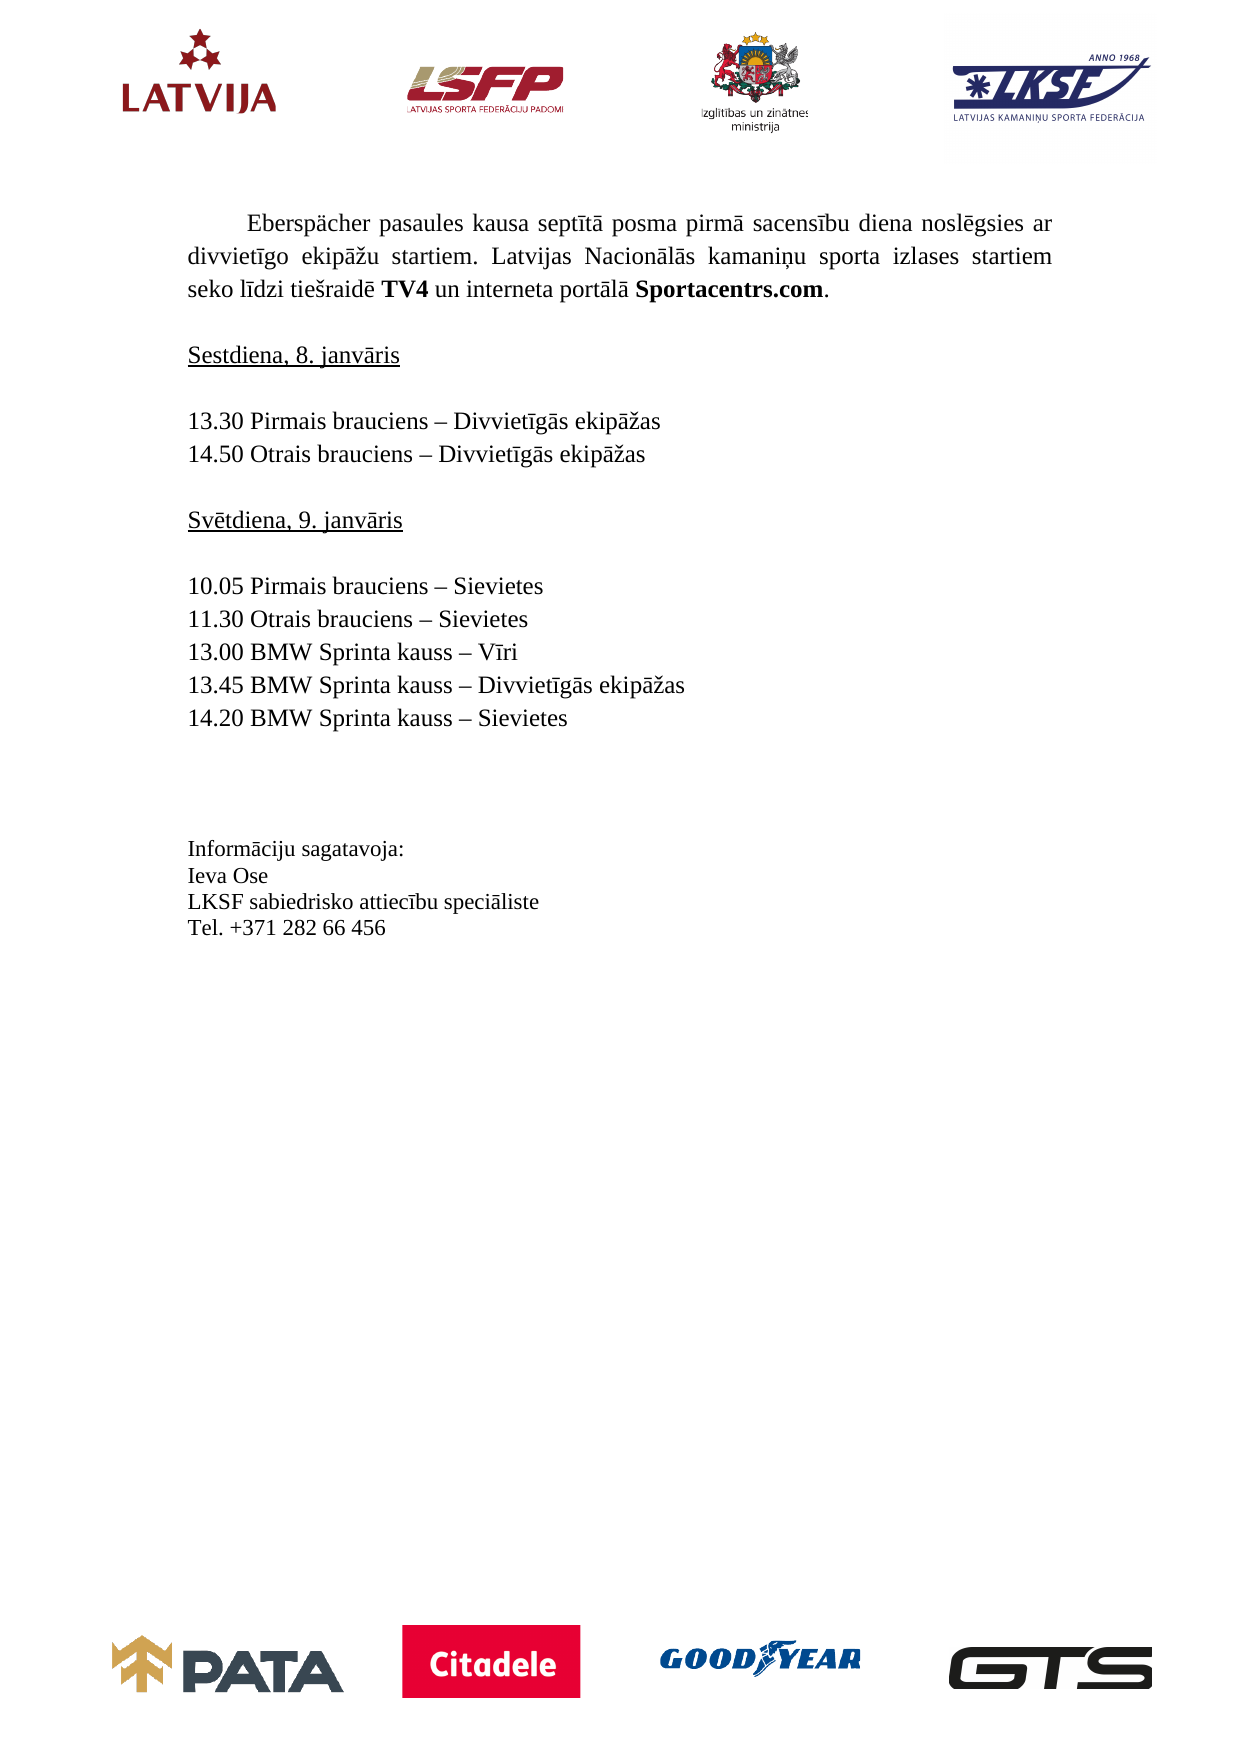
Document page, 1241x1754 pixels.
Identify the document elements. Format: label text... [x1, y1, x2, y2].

text Ieva Ose [187, 862, 1053, 888]
picture [944, 13, 1157, 163]
text 10.05 Pirmais brauciens – Sievietes 11.30 Otrais brauciens – Sievietes 13.00 BMW Sprinta kauss – Vīri 13.45 BMW Sprinta kauss – Divvietīgās ekipāžas 14.20 BMW Sprinta kauss – Sievietes [187, 538, 1053, 732]
text Eberspächer pasaules kausa septītā posma pirmā sacensību diena noslēgsies ar divvietīgo ekipāžu startiem. Latvijas Nacionālās kamaniņu sporta izlases startiem seko līdzi tiešraidē TV4 un interneta portālā Sportacentrs.com. [187, 208, 1053, 303]
text Informāciju sagatavoja: [187, 835, 1053, 862]
text 13.30 Pirmais brauciens – Divvietīgās ekipāžas 14.50 Otrais brauciens – Divvietīgās ekipāžas [187, 373, 1053, 468]
picture [406, 59, 563, 120]
picture [402, 1625, 581, 1698]
text Svētdiena, 9. janvāris [187, 472, 1053, 534]
picture [701, 28, 808, 135]
text LKSF sabiedrisko attiecību speciāliste [187, 888, 1053, 914]
picture [660, 1631, 860, 1682]
picture [122, 28, 276, 114]
text Tel. +371 282 66 456 [187, 914, 1053, 941]
picture [109, 1632, 344, 1692]
picture [948, 1647, 1152, 1688]
text Sestdiena, 8. janvāris [187, 307, 1053, 369]
